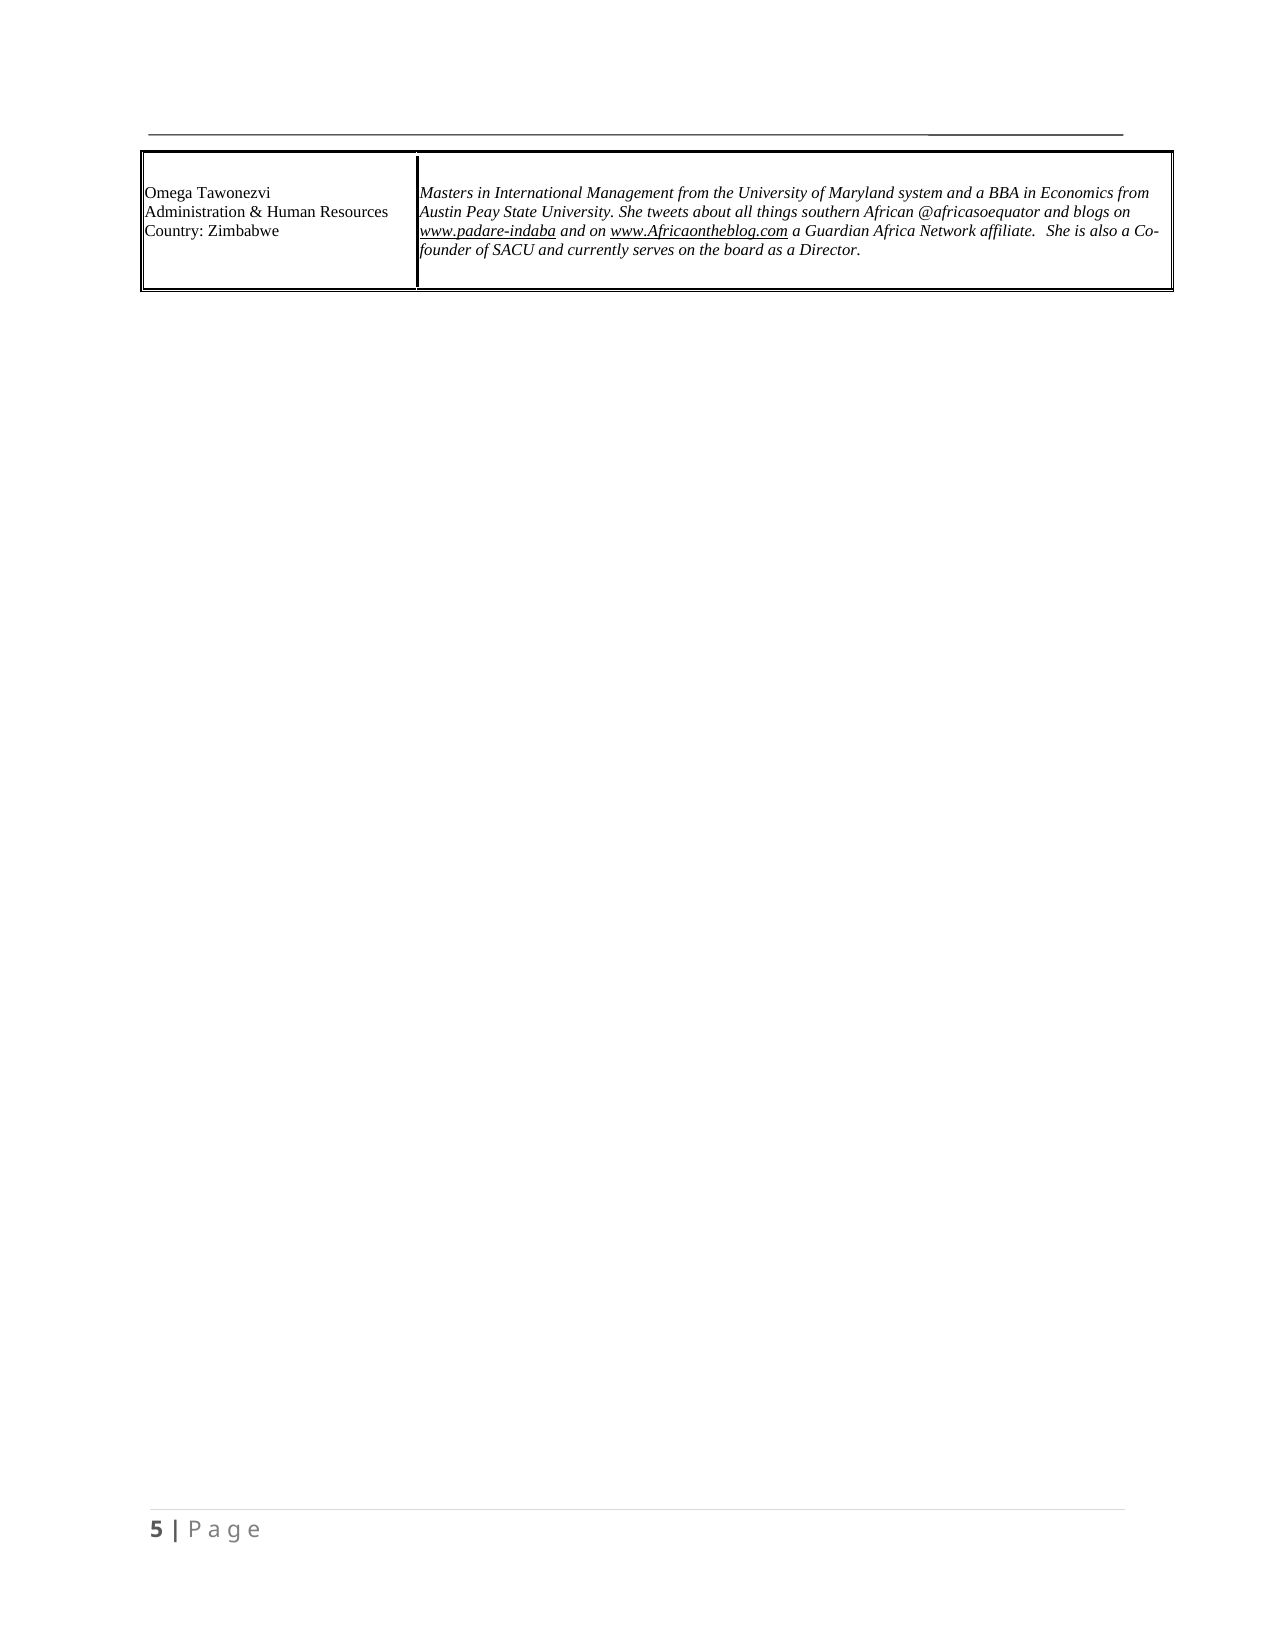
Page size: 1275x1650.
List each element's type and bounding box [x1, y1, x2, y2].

table_cell [417, 153, 1171, 288]
table_cell [144, 152, 417, 288]
